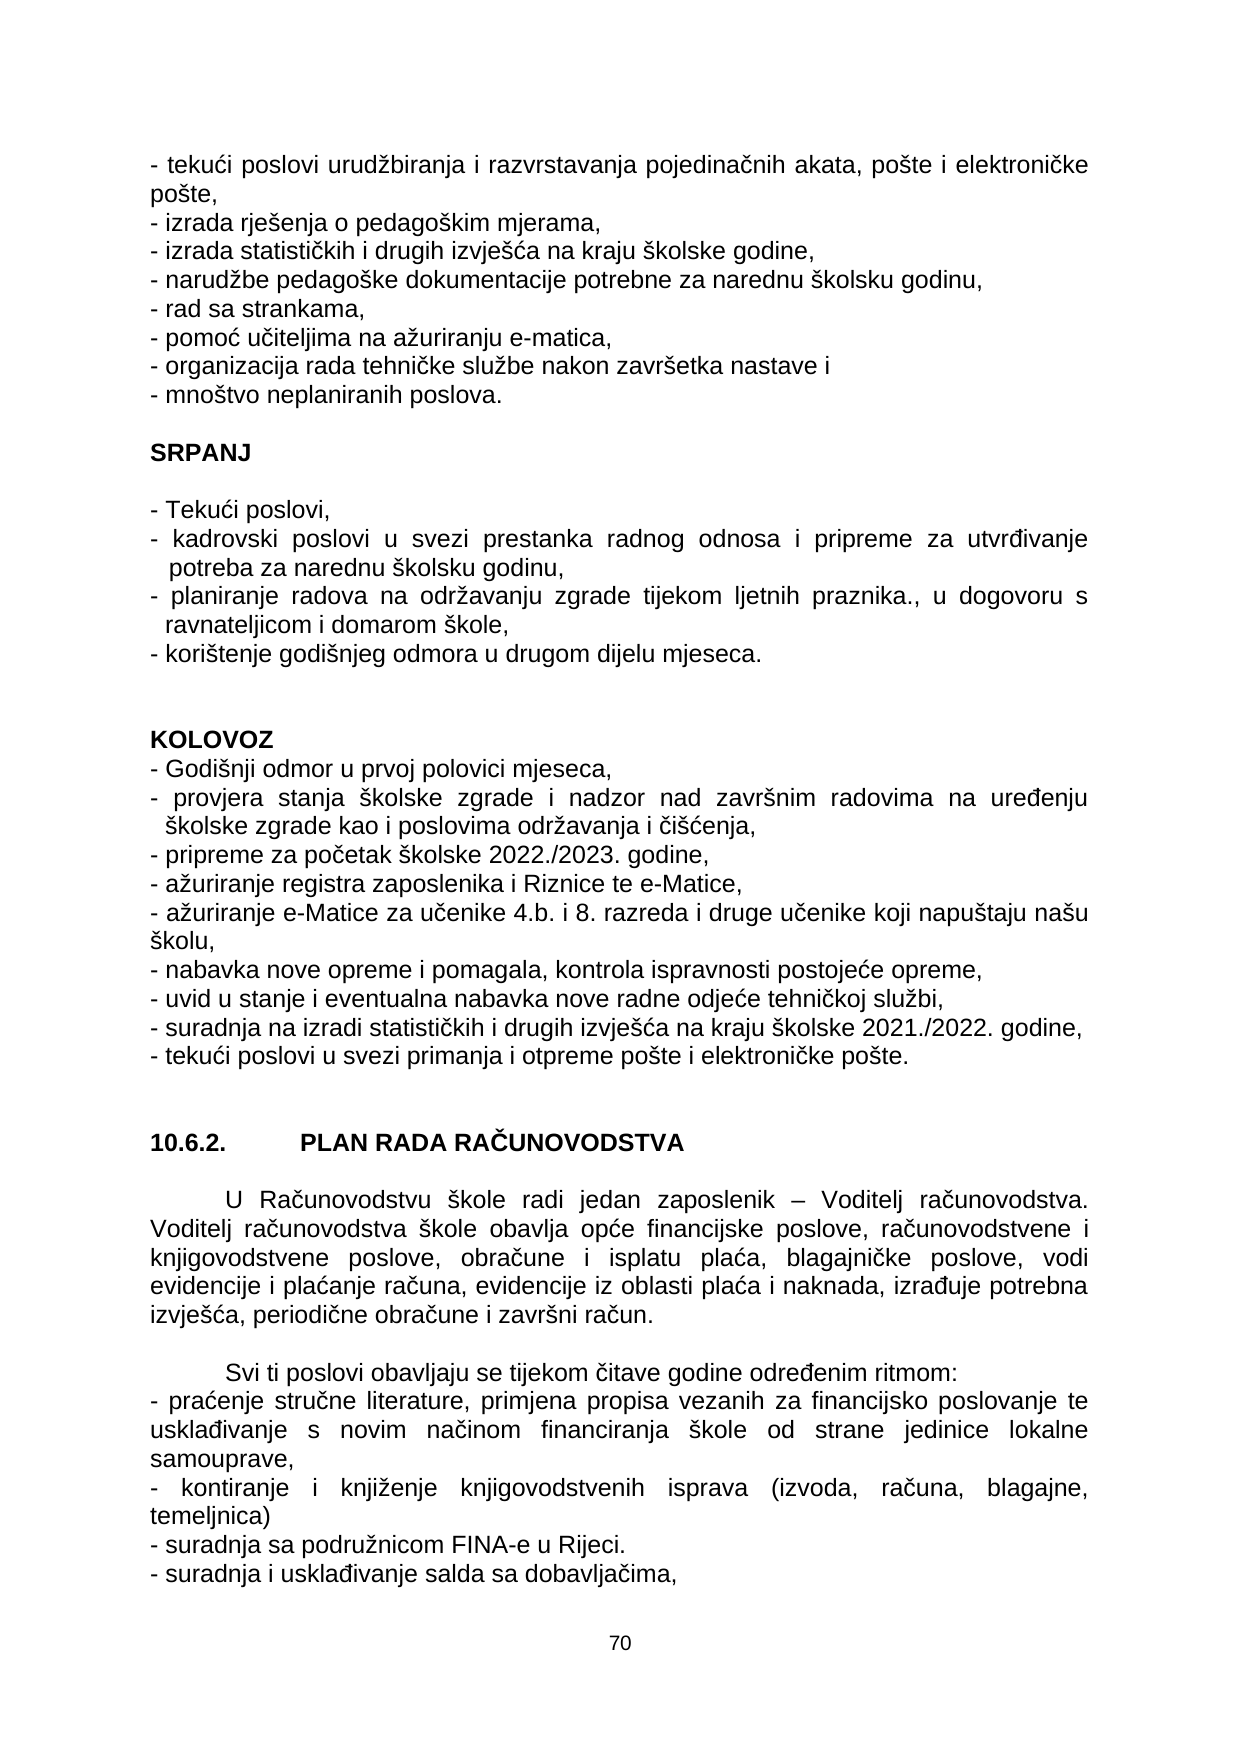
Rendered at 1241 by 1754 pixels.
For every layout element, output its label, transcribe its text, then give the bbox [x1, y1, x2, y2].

text - nabavka nove opreme i pomagala, kontrola ispravnosti postojeće opreme, [150, 955, 1090, 984]
text KOLOVOZ [150, 725, 1090, 754]
text - praćenje stručne literature, primjena propisa vezanih za financijsko poslovanje te usklađivanje s novim načinom financiranja škole od strane jedinice lokalne samouprave, [150, 1386, 1090, 1472]
text - Tekući poslovi, [150, 495, 1090, 524]
text - kadrovski poslovi u svezi prestanka radnog odnosa i pripreme za utvrđivanje potreba za narednu školsku godinu, [150, 524, 1090, 581]
text - pomoć učiteljima na ažuriranju e-matica, [150, 322, 1090, 351]
text - ažuriranje registra zaposlenika i Riznice te e-Matice, [150, 869, 1090, 897]
text - izrada statističkih i drugih izvješća na kraju školske godine, [150, 236, 1090, 265]
text - provjera stanja školske zgrade i nadzor nad završnim radovima na uređenju školske zgrade kao i poslovima održavanja i čišćenja, [150, 782, 1090, 840]
text Svi ti poslovi obavljaju se tijekom čitave godine određenim ritmom: [150, 1357, 1090, 1386]
text - planiranje radova na održavanju zgrade tijekom ljetnih praznika., u dogovoru s ravnateljicom i domarom škole, [150, 581, 1090, 639]
text - Godišnji odmor u prvoj polovici mjeseca, [150, 754, 1090, 782]
text - uvid u stanje i eventualna nabavka nove radne odjeće tehničkoj službi, [150, 984, 1090, 1012]
text - suradnja i usklađivanje salda sa dobavljačima, [150, 1559, 1090, 1587]
text - rad sa strankama, [150, 294, 1090, 322]
text U Računovodstvu škole radi jedan zaposlenik – Voditelj računovodstva. Voditelj računovodstva škole obavlja opće financijske poslove, računovodstvene i knjigovodstvene poslove, obračune i isplatu plaća, blagajničke poslove, vodi evidencije i plaćanje računa, evidencije iz oblasti plaća i naknada, izrađuje potrebna izvješća, periodične obračune i završni račun. [150, 1185, 1090, 1329]
text 10.6.2. PLAN RADA RAČUNOVODSTVA [150, 1127, 1090, 1156]
text - izrada rješenja o pedagoškim mjerama, [150, 207, 1090, 236]
text - organizacija rada tehničke službe nakon završetka nastave i [150, 351, 1090, 380]
text - pripreme za početak školske 2022./2023. godine, [150, 840, 1090, 869]
text SRPANJ [150, 437, 1090, 466]
text - tekući poslovi u svezi primanja i otpreme pošte i elektroničke pošte. [150, 1041, 1090, 1070]
text - ažuriranje e-Matice za učenike 4.b. i 8. razreda i druge učenike koji napuštaju našu školu, [150, 897, 1090, 955]
text - kontiranje i knjiženje knjigovodstvenih isprava (izvoda, računa, blagajne, temeljnica) [150, 1472, 1090, 1530]
text - suradnja na izradi statističkih i drugih izvješća na kraju školske 2021./2022. godine, [150, 1012, 1090, 1041]
text - suradnja sa podružnicom FINA-e u Rijeci. [150, 1530, 1090, 1559]
text - korištenje godišnjeg odmora u drugom dijelu mjeseca. [150, 639, 1090, 667]
text - tekući poslovi urudžbiranja i razvrstavanja pojedinačnih akata, pošte i elektroničke pošte, [150, 150, 1090, 207]
text - narudžbe pedagoške dokumentacije potrebne za narednu školsku godinu, [150, 265, 1090, 294]
text - mnoštvo neplaniranih poslova. [150, 380, 1090, 409]
